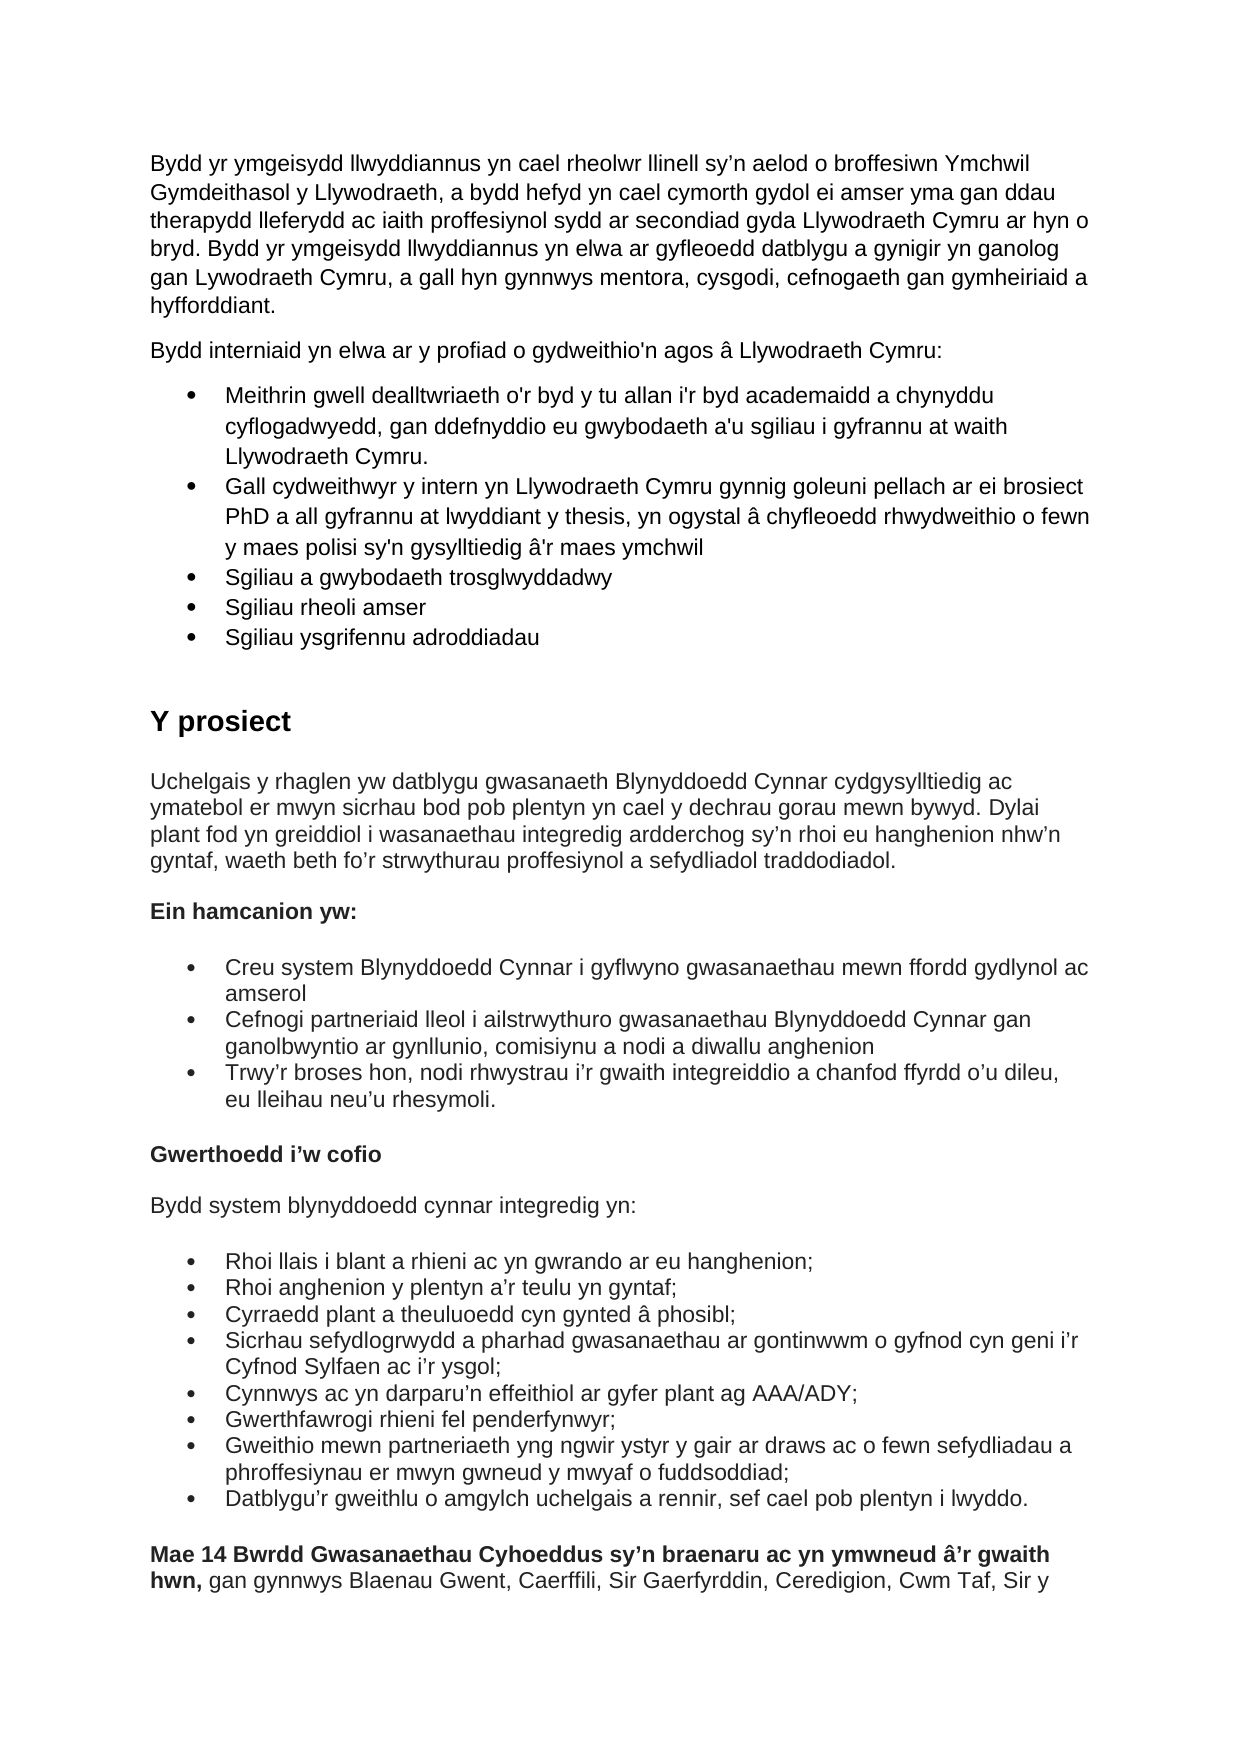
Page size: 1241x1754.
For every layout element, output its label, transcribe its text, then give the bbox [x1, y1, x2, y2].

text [150, 1541, 1090, 1593]
list Gall cydweithwyr y intern yn Llywodraeth Cymru gynnig goleuni pellach ar ei brosiect PhD a all gyfrannu at lwyddiant y thesis, yn ogystal â chyfleoedd rhwydweithio o fewn y maes polisi sy'n gysylltiedig â'r maes ymchwil [187, 473, 1090, 560]
text Bydd system blynyddoedd cynnar integredig yn: [150, 1192, 1090, 1219]
list Gwerthfawrogi rhieni fel penderfynwyr; [187, 1406, 1090, 1432]
text Uchelgais y rhaglen yw datblygu gwasanaeth Blynyddoedd Cynnar cydgysylltiedig ac ymatebol er mwyn sicrhau bod pob plentyn yn cael y dechrau gorau mewn bywyd. Dylai plant fod yn greiddiol i wasanaethau integredig ardderchog sy’n rhoi eu hanghenion nhw’n gyntaf, waeth beth fo’r strwythurau proffesiynol a sefydliadol traddodiadol. [150, 768, 1090, 873]
list Gweithio mewn partneriaeth yng ngwir ystyr y gair ar draws ac o fewn sefydliadau a phroffesiynau er mwyn gwneud y mwyaf o fuddsoddiad; [187, 1432, 1090, 1485]
subtitle Y prosiect [150, 704, 1090, 738]
text Bydd interniaid yn elwa ar y profiad o gydweithio'n agos â Llywodraeth Cymru: [150, 337, 1090, 364]
list Meithrin gwell dealltwriaeth o'r byd y tu allan i'r byd academaidd a chynyddu cyflogadwyedd, gan ddefnyddio eu gwybodaeth a'u sgiliau i gyfrannu at waith Llywodraeth Cymru. [187, 382, 1090, 469]
list Rhoi anghenion y plentyn a’r teulu yn gyntaf; [187, 1274, 1090, 1301]
list Cyrraedd plant a theuluoedd cyn gynted â phosibl; [187, 1301, 1090, 1327]
list Sgiliau ysgrifennu adroddiadau [187, 624, 1090, 650]
list Cynnwys ac yn darparu’n effeithiol ar gyfer plant ag AAA/ADY; [187, 1380, 1090, 1406]
text Ein hamcanion yw: [150, 898, 1090, 924]
list Sicrhau sefydlogrwydd a pharhad gwasanaethau ar gontinwwm o gyfnod cyn geni i’r Cyfnod Sylfaen ac i’r ysgol; [187, 1327, 1090, 1380]
list Sgiliau rheoli amser [187, 594, 1090, 620]
text Gwerthoedd i’w cofio [150, 1141, 1090, 1167]
list Cefnogi partneriaid lleol i ailstrwythuro gwasanaethau Blynyddoedd Cynnar gan ganolbwyntio ar gynllunio, comisiynu a nodi a diwallu anghenion [187, 1006, 1090, 1059]
list Datblygu’r gweithlu o amgylch uchelgais a rennir, sef cael pob plentyn i lwyddo. [187, 1485, 1090, 1511]
list Trwy’r broses hon, nodi rhwystrau i’r gwaith integreiddio a chanfod ffyrdd o’u dileu, eu lleihau neu’u rhesymoli. [187, 1059, 1090, 1112]
list Creu system Blynyddoedd Cynnar i gyflwyno gwasanaethau mewn ffordd gydlynol ac amserol [187, 954, 1090, 1006]
text Bydd yr ymgeisydd llwyddiannus yn cael rheolwr llinell sy’n aelod o broffesiwn Ymchwil Gymdeithasol y Llywodraeth, a bydd hefyd yn cael cymorth gydol ei amser yma gan ddau therapydd lleferydd ac iaith proffesiynol sydd ar secondiad gyda Llywodraeth Cymru ar hyn o bryd. Bydd yr ymgeisydd llwyddiannus yn elwa ar gyfleoedd datblygu a gynigir yn ganolog gan Lywodraeth Cymru, a gall hyn gynnwys mentora, cysgodi, cefnogaeth gan gymheiriaid a hyfforddiant. [150, 150, 1090, 318]
list Rhoi llais i blant a rhieni ac yn gwrando ar eu hanghenion; [187, 1248, 1090, 1274]
list Sgiliau a gwybodaeth trosglwyddadwy [187, 564, 1090, 590]
